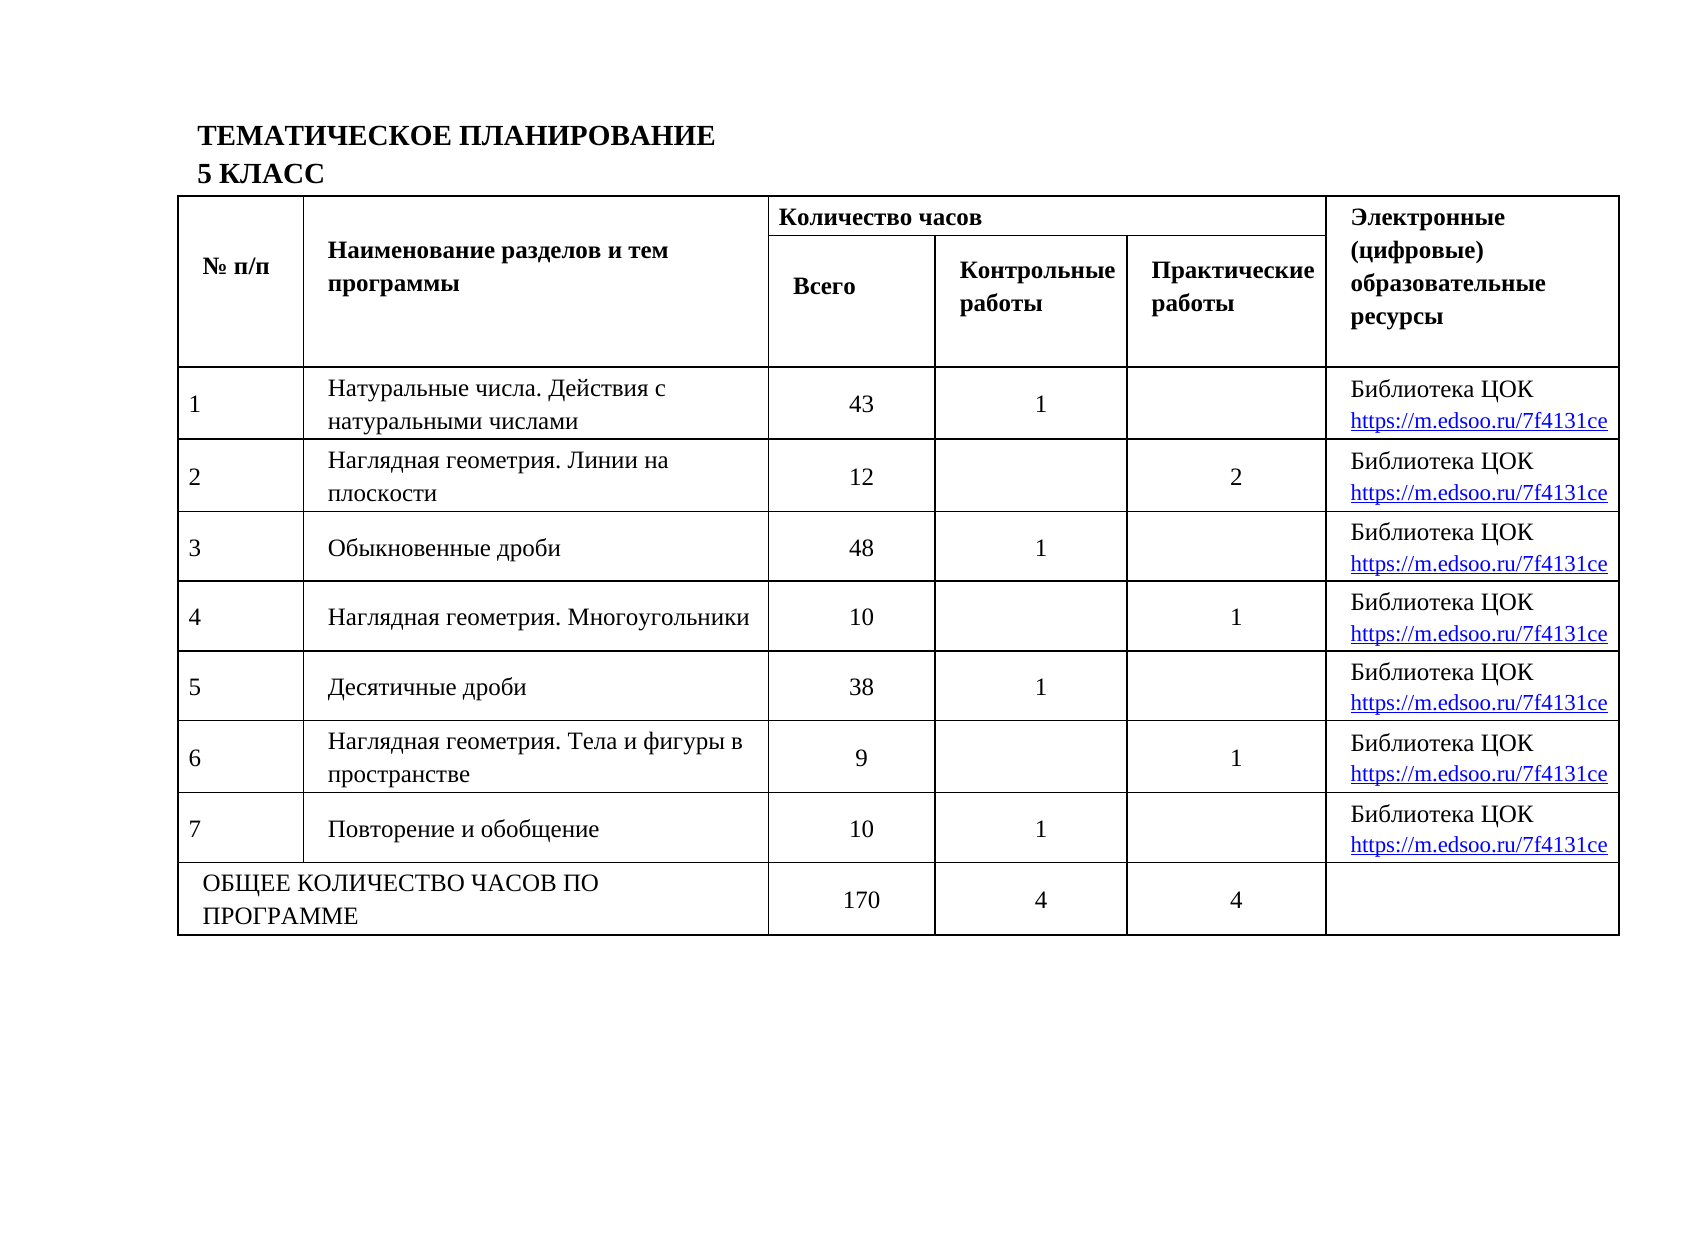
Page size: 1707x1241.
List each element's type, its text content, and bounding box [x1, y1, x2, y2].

table_cell [1128, 368, 1325, 438]
table_cell [936, 582, 1126, 650]
table_cell 4 [179, 582, 303, 650]
table_header Наименование разделов и тем программы [304, 197, 768, 366]
table_cell [936, 721, 1126, 792]
table_cell Наглядная геометрия. Линии на плоскости [304, 440, 768, 511]
table_cell Десятичные дроби [304, 652, 768, 719]
table_cell Наглядная геометрия. Многоугольники [304, 582, 768, 650]
table_header Электронные (цифровые) образовательные ресурсы [1327, 197, 1618, 366]
table_cell 6 [179, 721, 303, 792]
table_cell Библиотека ЦОК https://m.edsoo.ru/7f4131ce [1327, 793, 1618, 861]
table_cell 1 [936, 652, 1126, 719]
table_cell Практические работы [1128, 236, 1325, 366]
table_cell Обыкновенные дроби [304, 512, 768, 580]
table_header Количество часов [769, 197, 1325, 234]
table_cell ОБЩЕЕ КОЛИЧЕСТВО ЧАСОВ ПО ПРОГРАММЕ [179, 863, 768, 934]
table_cell [1327, 863, 1618, 934]
table_cell 4 [1128, 863, 1325, 934]
table_header № п/п [179, 197, 303, 366]
table_cell Наглядная геометрия. Тела и фигуры в пространстве [304, 721, 768, 792]
table_cell [1128, 793, 1325, 861]
table_cell 1 [1128, 582, 1325, 650]
table_cell Контрольные работы [936, 236, 1126, 366]
table_cell 2 [1128, 440, 1325, 511]
table_cell 10 [769, 793, 934, 861]
table_cell 1 [179, 368, 303, 438]
table_cell Библиотека ЦОК https://m.edsoo.ru/7f4131ce [1327, 582, 1618, 650]
table_cell 1 [936, 368, 1126, 438]
table_cell 12 [769, 440, 934, 511]
table_cell Библиотека ЦОК https://m.edsoo.ru/7f4131ce [1327, 512, 1618, 580]
table_cell Повторение и обобщение [304, 793, 768, 861]
table_cell Библиотека ЦОК https://m.edsoo.ru/7f4131ce [1327, 721, 1618, 792]
table_cell 1 [936, 512, 1126, 580]
table_cell 10 [769, 582, 934, 650]
table_cell 1 [936, 793, 1126, 861]
table_cell [936, 440, 1126, 511]
table_cell 5 [179, 652, 303, 719]
table_cell 2 [179, 440, 303, 511]
table_cell Всего [769, 236, 934, 366]
table_cell 48 [769, 512, 934, 580]
text ТЕМАТИЧЕСКОЕ ПЛАНИРОВАНИЕ [190, 118, 1618, 152]
table_cell 7 [179, 793, 303, 861]
table_cell 9 [769, 721, 934, 792]
table_cell 170 [769, 863, 934, 934]
table_cell 1 [1128, 721, 1325, 792]
table_cell 43 [769, 368, 934, 438]
table_cell 4 [936, 863, 1126, 934]
text 5 КЛАСС [190, 157, 1618, 190]
table_cell 38 [769, 652, 934, 719]
table_cell Библиотека ЦОК https://m.edsoo.ru/7f4131ce [1327, 368, 1618, 438]
table_cell Библиотека ЦОК https://m.edsoo.ru/7f4131ce [1327, 652, 1618, 719]
table_cell [1128, 512, 1325, 580]
table_cell Натуральные числа. Действия с натуральными числами [304, 368, 768, 438]
table_cell 3 [179, 512, 303, 580]
table_cell [1128, 652, 1325, 719]
table_cell Библиотека ЦОК https://m.edsoo.ru/7f4131ce [1327, 440, 1618, 511]
